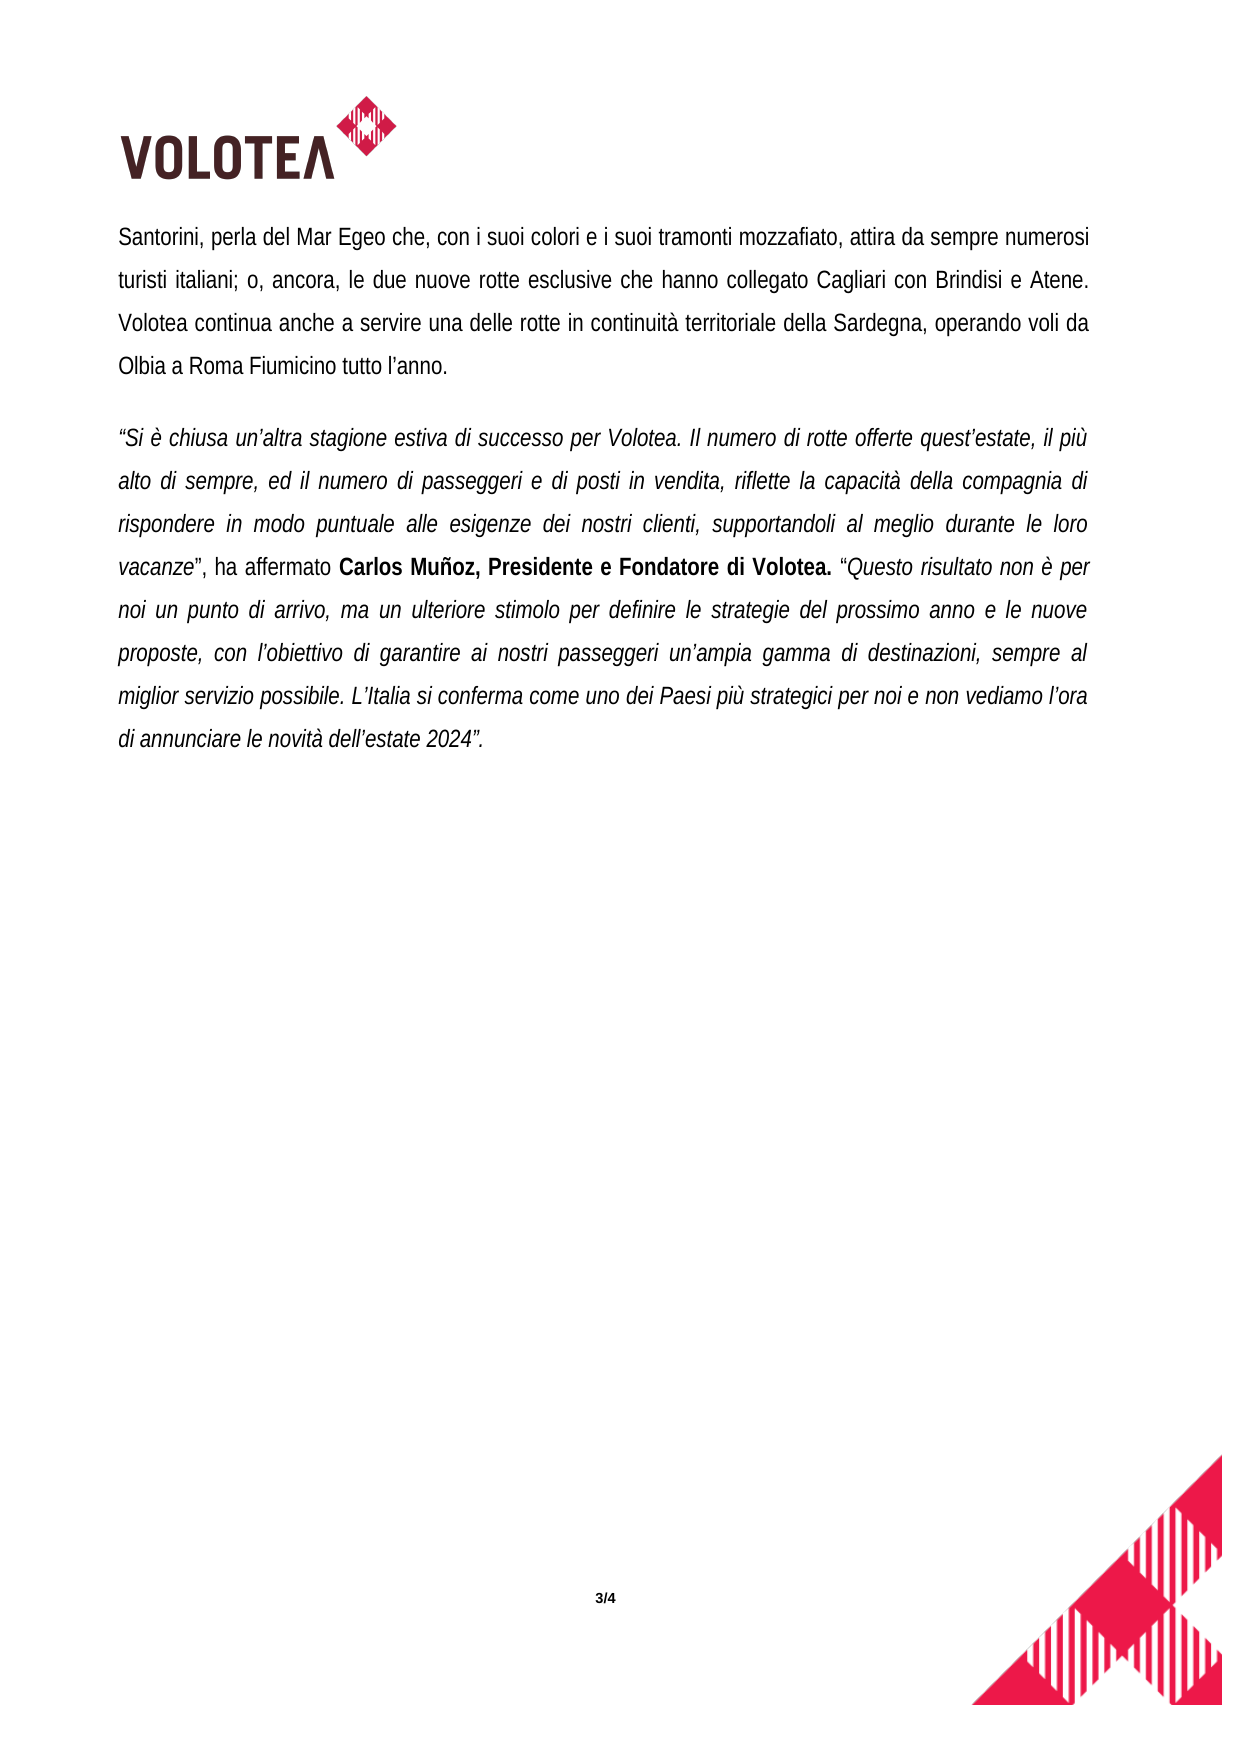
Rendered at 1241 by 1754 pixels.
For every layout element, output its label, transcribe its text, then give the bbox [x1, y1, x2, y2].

text “Si è chiusa un’altra stagione estiva di successo per Volotea. Il numero di rotte offerte quest’estate, il più alto di sempre, ed il numero di passeggeri e di posti in vendita, riflette la capacità della compagnia di rispondere in modo puntuale alle esigenze dei nostri clienti, supportandoli al meglio durante le loro vacanze”, ha affermato Carlos Muñoz, Presidente e Fondatore di Volotea. “Questo risultato non è per noi un punto di arrivo, ma un ulteriore stimolo per definire le strategie del prossimo anno e le nuove proposte, con l’obiettivo di garantire ai nostri passeggeri un’ampia gamma di destinazioni, sempre al miglior servizio possibile. L’Italia si conferma come uno dei Paesi più strategici per noi e non vediamo l’ora di annunciare le novità dell’estate 2024”. [118, 423, 1092, 752]
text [118, 222, 1092, 380]
